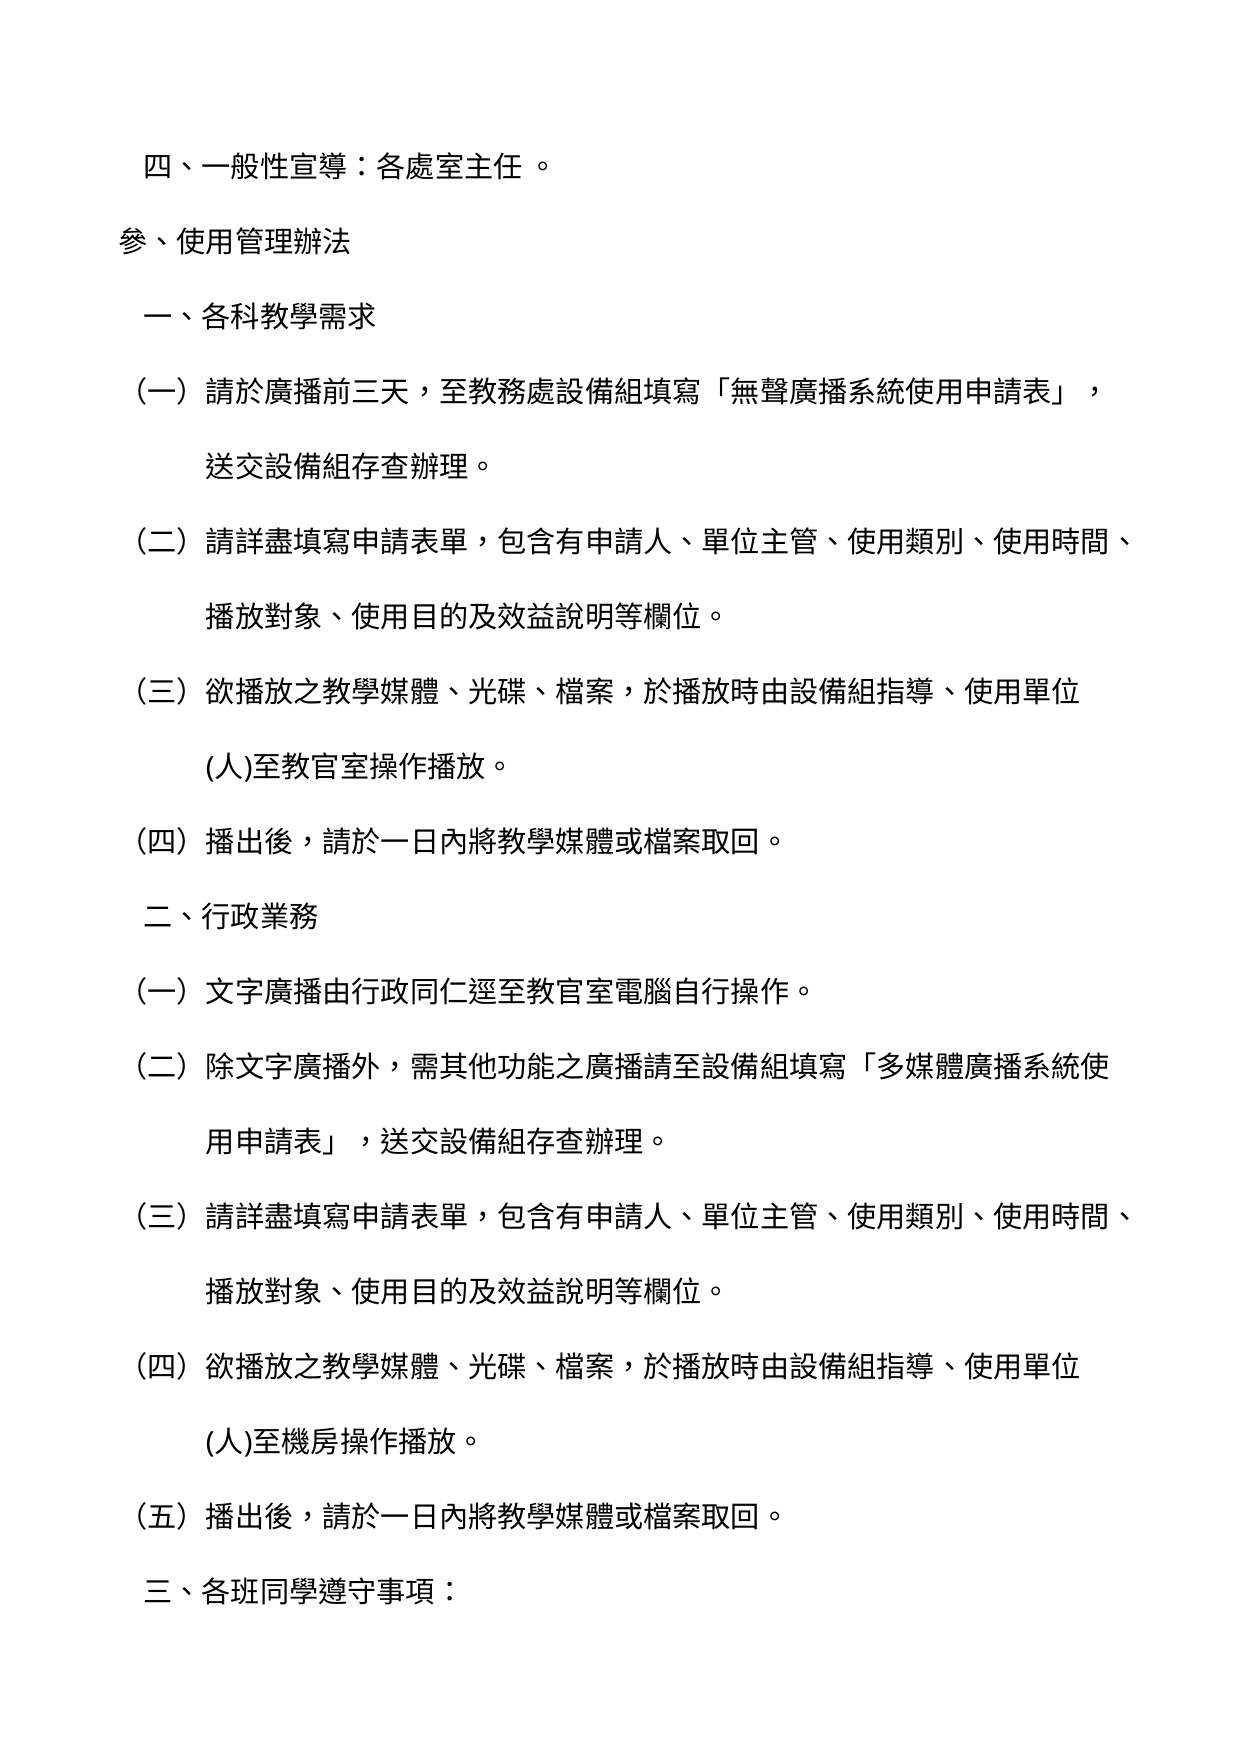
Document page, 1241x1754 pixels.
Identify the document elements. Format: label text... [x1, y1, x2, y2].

text （二）請詳盡填寫申請表單，包含有申請人、單位主管、使用類別、使用時間、播放對象、使用目的及效益說明等欄位。 [118, 502, 1122, 652]
text 二、行政業務 [143, 877, 1122, 952]
text （四）欲播放之教學媒體、光碟、檔案，於播放時由設備組指導、使用單位(人)至機房操作播放。 [118, 1327, 1122, 1477]
text （四）播出後，請於一日內將教學媒體或檔案取回。 [118, 802, 1122, 877]
text 四、一般性宣導：各處室主任 。 [143, 127, 1122, 202]
text （二）除文字廣播外，需其他功能之廣播請至設備組填寫「多媒體廣播系統使用申請表」，送交設備組存查辦理。 [118, 1027, 1122, 1177]
text （三）請詳盡填寫申請表單，包含有申請人、單位主管、使用類別、使用時間、播放對象、使用目的及效益說明等欄位。 [118, 1177, 1122, 1327]
text （五）播出後，請於一日內將教學媒體或檔案取回。 [118, 1477, 1122, 1552]
text 一、各科教學需求 [143, 277, 1122, 352]
text （三）欲播放之教學媒體、光碟、檔案，於播放時由設備組指導、使用單位(人)至教官室操作播放。 [118, 652, 1122, 802]
text （一）請於廣播前三天，至教務處設備組填寫「無聲廣播系統使用申請表」，送交設備組存查辦理。 [118, 352, 1122, 502]
text （一）文字廣播由行政同仁逕至教官室電腦自行操作。 [118, 952, 1122, 1027]
text 三、各班同學遵守事項： [143, 1552, 1122, 1627]
text 參、使用管理辦法 [118, 202, 1122, 277]
